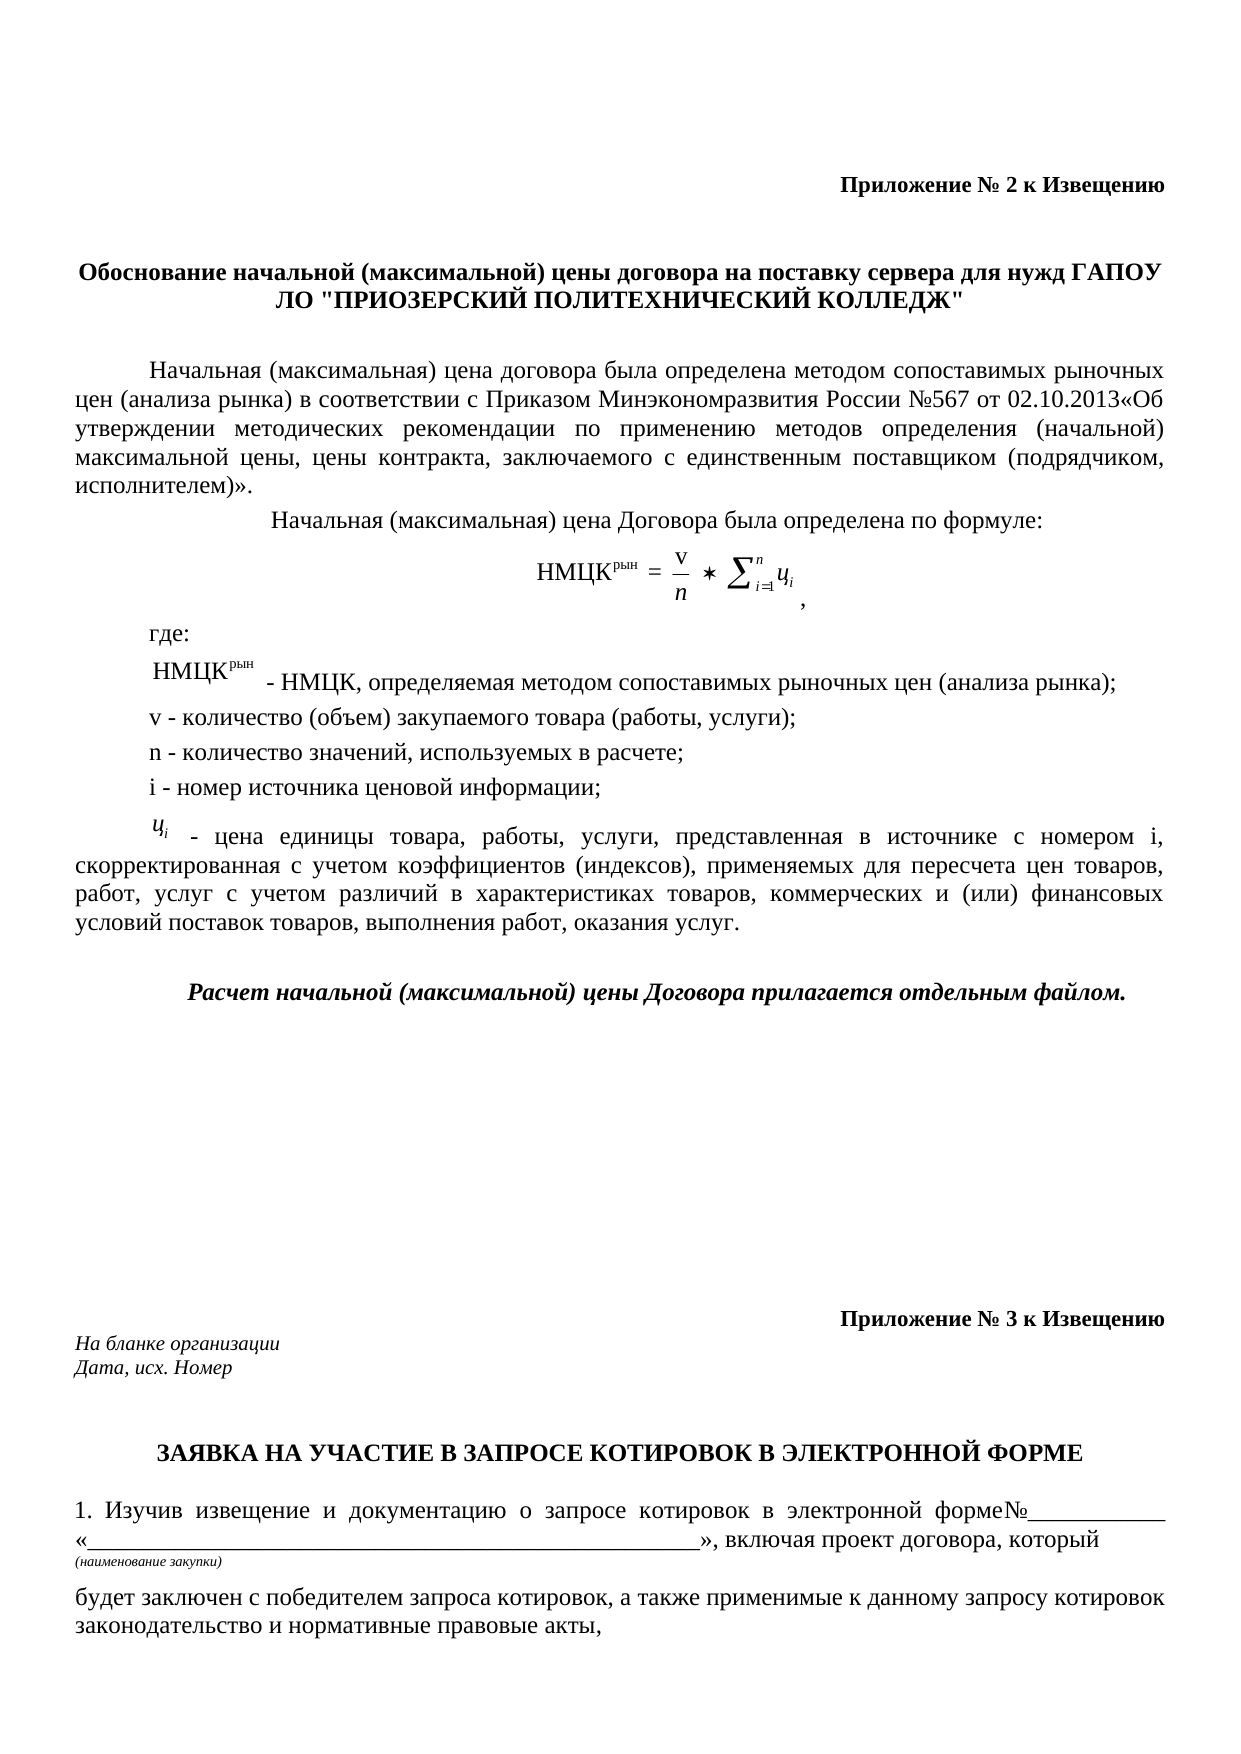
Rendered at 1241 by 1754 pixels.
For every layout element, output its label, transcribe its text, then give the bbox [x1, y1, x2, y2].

list Изучив извещение и документацию о запросе котировок в электронной форме№___________ «_________________________________________________», включая проект договора, который [74, 1496, 1165, 1553]
text , [459, 540, 1165, 611]
text где: [75, 618, 1165, 646]
text i - номер источника ценовой информации; [75, 772, 1165, 801]
text будет заключен с победителем запроса котировок, а также применимые к данному запросу котировок законодательство и нормативные правовые акты, [75, 1582, 1165, 1639]
text Приложение № 3 к Извещению [75, 1304, 1165, 1331]
text ЗАЯВКА НА УЧАСТИЕ В ЗАПРОСЕ КОТИРОВОК В ЭЛЕКТРОННОЙ ФОРМЕ [75, 1438, 1165, 1467]
text Расчет начальной (максимальной) цены Договора прилагается отдельным файлом. [75, 977, 1165, 1035]
text Начальная (максимальная) цена договора была определена методом сопоставимых рыночных цен (анализа рынка) в соответствии с Приказом Минэкономразвития России №567 от 02.10.2013«Об утверждении методических рекомендации по применению методов определения (начальной) максимальной цены, цены контракта, заключаемого с единственным поставщиком (подрядчиком, исполнителем)». [75, 355, 1165, 499]
text Приложение № 2 к Извещению [75, 171, 1165, 198]
text (наименование закупки) [75, 1553, 1165, 1582]
text v - количество (объем) закупаемого товара (работы, услуги); [75, 702, 1165, 731]
text На бланке организации [75, 1331, 1165, 1355]
text Начальная (максимальная) цена Договора была определена по формуле: [75, 505, 1165, 534]
text - цена единицы товара, работы, услуги, представленная в источнике с номером i, скорректированная с учетом коэффициентов (индексов), применяемых для пересчета цен товаров, работ, услуг с учетом различий в характеристиках товаров, коммерческих и (или) финансовых условий поставок товаров, выполнения работ, оказания услуг. [75, 807, 1165, 936]
text - НМЦК, определяемая методом сопоставимых рыночных цен (анализа рынка); [75, 653, 1165, 696]
text Обоснование начальной (максимальной) цены договора на поставку сервера для нужд ГАПОУ ЛО "ПРИОЗЕРСКИЙ ПОЛИТЕХНИЧЕСКИЙ КОЛЛЕДЖ" [75, 257, 1165, 314]
text n - количество значений, используемых в расчете; [75, 737, 1165, 766]
text Дата, исх. Номер [75, 1355, 1165, 1379]
